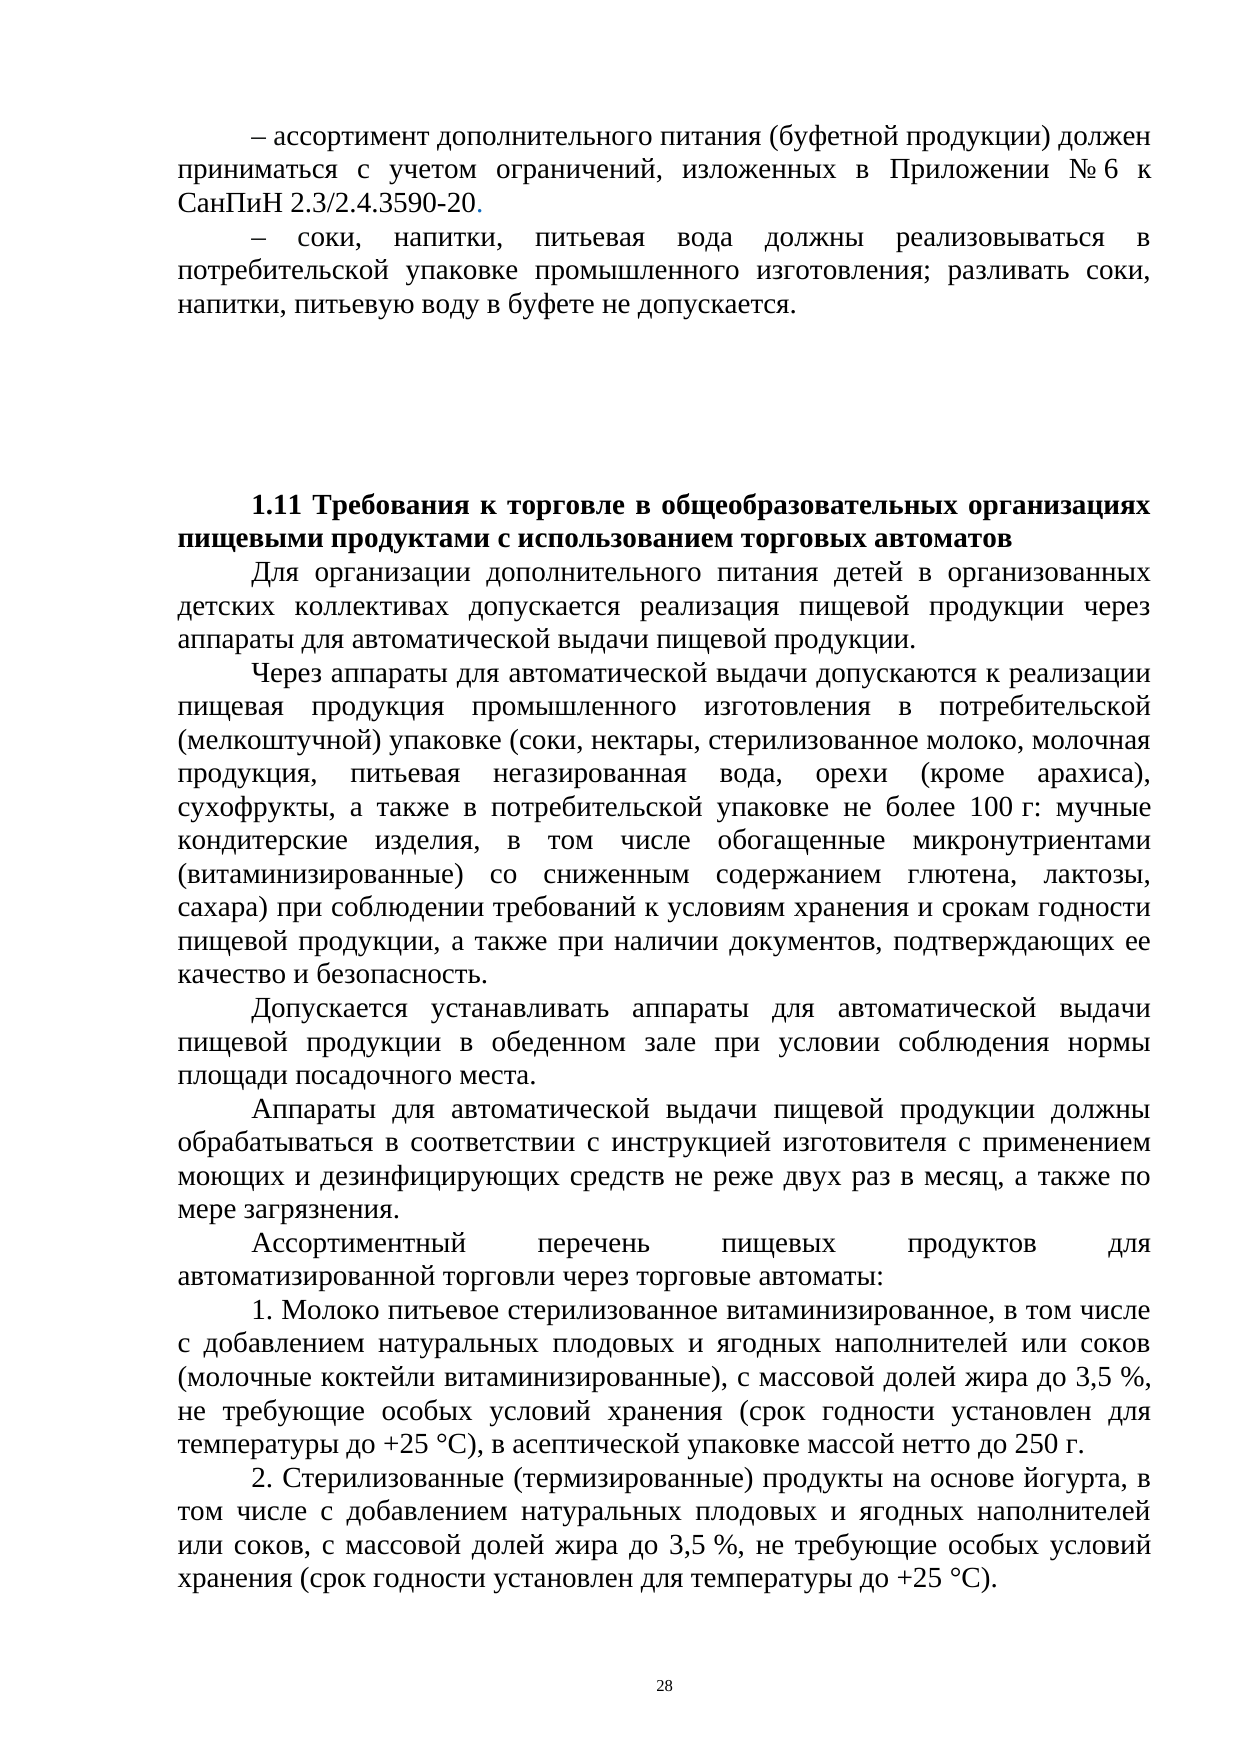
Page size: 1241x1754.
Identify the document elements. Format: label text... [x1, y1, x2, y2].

text Допускается устанавливать аппараты для автоматической выдачи пищевой продукции в обеденном зале при условии соблюдения нормы площади посадочного места. [177, 990, 1152, 1091]
text Аппараты для автоматической выдачи пищевой продукции должны обрабатываться в соответствии с инструкцией изготовителя с применением моющих и дезинфицирующих средств не реже двух раз в месяц, а также по мере загрязнения. [177, 1091, 1152, 1225]
text 1.11 Требования к торговле в общеобразовательных организациях пищевыми продуктами с использованием торговых автоматов [177, 487, 1152, 554]
text Ассортиментный перечень пищевых продуктов для автоматизированной торговли через торговые автоматы: [177, 1225, 1152, 1292]
text Через аппараты для автоматической выдачи допускаются к реализации пищевая продукция промышленного изготовления в потребительской (мелкоштучной) упаковке (соки, нектары, стерилизованное молоко, молочная продукция, питьевая негазированная вода, орехи (кроме арахиса), сухофрукты, а также в потребительской упаковке не более 100 г: мучные кондитерские изделия, в том числе обогащенные микронутриентами (витаминизированные) со сниженным содержанием глютена, лактозы, сахара) при соблюдении требований к условиям хранения и срокам годности пищевой продукции, а также при наличии документов, подтверждающих ее качество и безопасность. [177, 655, 1152, 990]
text 2. Стерилизованные (термизированные) продукты на основе йогурта, в том числе с добавлением натуральных плодовых и ягодных наполнителей или соков, с массовой долей жира до 3,5 %, не требующие особых условий хранения (срок годности установлен для температуры до +25 °С). [177, 1460, 1152, 1594]
text – ассортимент дополнительного питания (буфетной продукции) должен приниматься с учетом ограничений, изложенных в Приложении № 6 к СанПиН 2.3/2.4.3590-20. [177, 118, 1152, 219]
text Для организации дополнительного питания детей в организованных детских коллективах допускается реализация пищевой продукции через аппараты для автоматической выдачи пищевой продукции. [177, 554, 1152, 655]
text – соки, напитки, питьевая вода должны реализовываться в потребительской упаковке промышленного изготовления; разливать соки, напитки, питьевую воду в буфете не допускается. [177, 219, 1152, 319]
text 1. Молоко питьевое стерилизованное витаминизированное, в том числе с добавлением натуральных плодовых и ягодных наполнителей или соков (молочные коктейли витаминизированные), с массовой долей жира до 3,5 %, не требующие особых условий хранения (срок годности установлен для температуры до +25 °С), в асептической упаковке массой нетто до 250 г. [177, 1292, 1152, 1460]
